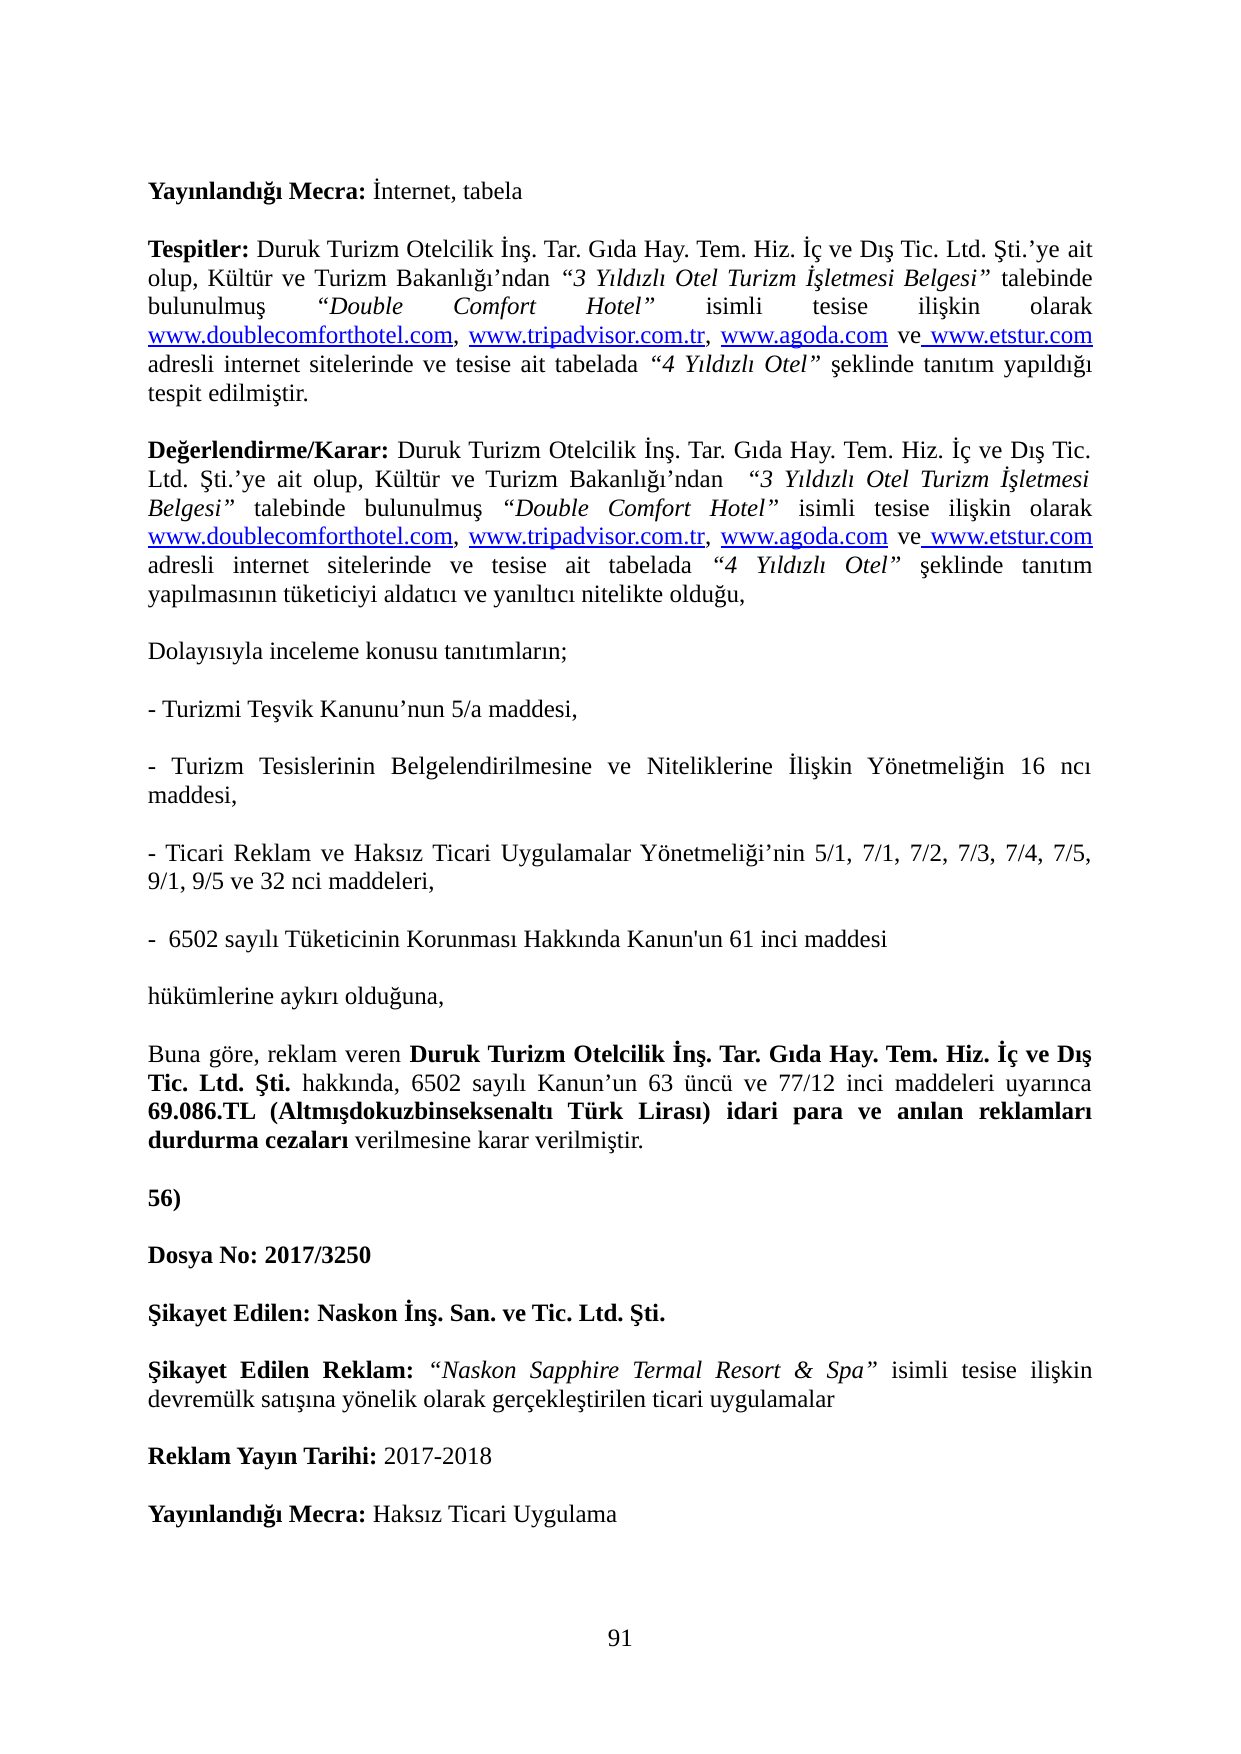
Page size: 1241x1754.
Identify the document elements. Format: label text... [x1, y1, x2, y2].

text Reklam Yayın Tarihi: 2017-2018 [148, 1441, 1093, 1470]
text 56) [148, 1183, 1093, 1211]
text hükümlerine aykırı olduğuna, [148, 981, 1093, 1010]
text Dolayısıyla inceleme konusu tanıtımların; [148, 636, 1093, 665]
text Yayınlandığı Mecra: İnternet, tabela [148, 176, 1093, 205]
text Buna göre, reklam veren Duruk Turizm Otelcilik İnş. Tar. Gıda Hay. Tem. Hiz. İç ve Dış Tic. Ltd. Şti. hakkında, 6502 sayılı Kanun’un 63 üncü ve 77/12 inci maddeleri uyarınca 69.086.TL (Altmışdokuzbinseksenaltı Türk Lirası) idari para ve anılan reklamları durdurma cezaları verilmesine karar verilmiştir. [148, 1039, 1093, 1154]
text - 6502 sayılı Tüketicinin Korunması Hakkında Kanun'un 61 inci maddesi [148, 924, 1093, 953]
text - Turizm Tesislerinin Belgelendirilmesine ve Niteliklerine İlişkin Yönetmeliğin 16 ncı maddesi, [148, 751, 1093, 809]
text Yayınlandığı Mecra: Haksız Ticari Uygulama [148, 1499, 1093, 1528]
text Dosya No: 2017/3250 [148, 1240, 1093, 1269]
text Tespitler: Duruk Turizm Otelcilik İnş. Tar. Gıda Hay. Tem. Hiz. İç ve Dış Tic. Ltd. Şti.’ye ait olup, Kültür ve Turizm Bakanlığı’ndan “3 Yıldızlı Otel Turizm İşletmesi Belgesi” talebinde bulunulmuş “Double Comfort Hotel” isimli tesise ilişkin olarak www.doublecomforthotel.com, www.tripadvisor.com.tr, www.agoda.com ve www.etstur.com adresli internet sitelerinde ve tesise ait tabelada “4 Yıldızlı Otel” şeklinde tanıtım yapıldığı tespit edilmiştir. [148, 234, 1093, 406]
text - Ticari Reklam ve Haksız Ticari Uygulamalar Yönetmeliği’nin 5/1, 7/1, 7/2, 7/3, 7/4, 7/5, 9/1, 9/5 ve 32 nci maddeleri, [148, 838, 1093, 895]
text Değerlendirme/Karar: Duruk Turizm Otelcilik İnş. Tar. Gıda Hay. Tem. Hiz. İç ve Dış Tic. Ltd. Şti.’ye ait olup, Kültür ve Turizm Bakanlığı’ndan “3 Yıldızlı Otel Turizm İşletmesi Belgesi” talebinde bulunulmuş “Double Comfort Hotel” isimli tesise ilişkin olarak www.doublecomforthotel.com, www.tripadvisor.com.tr, www.agoda.com ve www.etstur.com adresli internet sitelerinde ve tesise ait tabelada “4 Yıldızlı Otel” şeklinde tanıtım yapılmasının tüketiciyi aldatıcı ve yanıltıcı nitelikte olduğu, [148, 435, 1093, 608]
text Şikayet Edilen Reklam: “Naskon Sapphire Termal Resort & Spa” isimli tesise ilişkin devremülk satışına yönelik olarak gerçekleştirilen ticari uygulamalar [148, 1355, 1093, 1413]
text - Turizmi Teşvik Kanunu’nun 5/a maddesi, [148, 694, 1093, 723]
text Şikayet Edilen: Naskon İnş. San. ve Tic. Ltd. Şti. [148, 1298, 1093, 1326]
